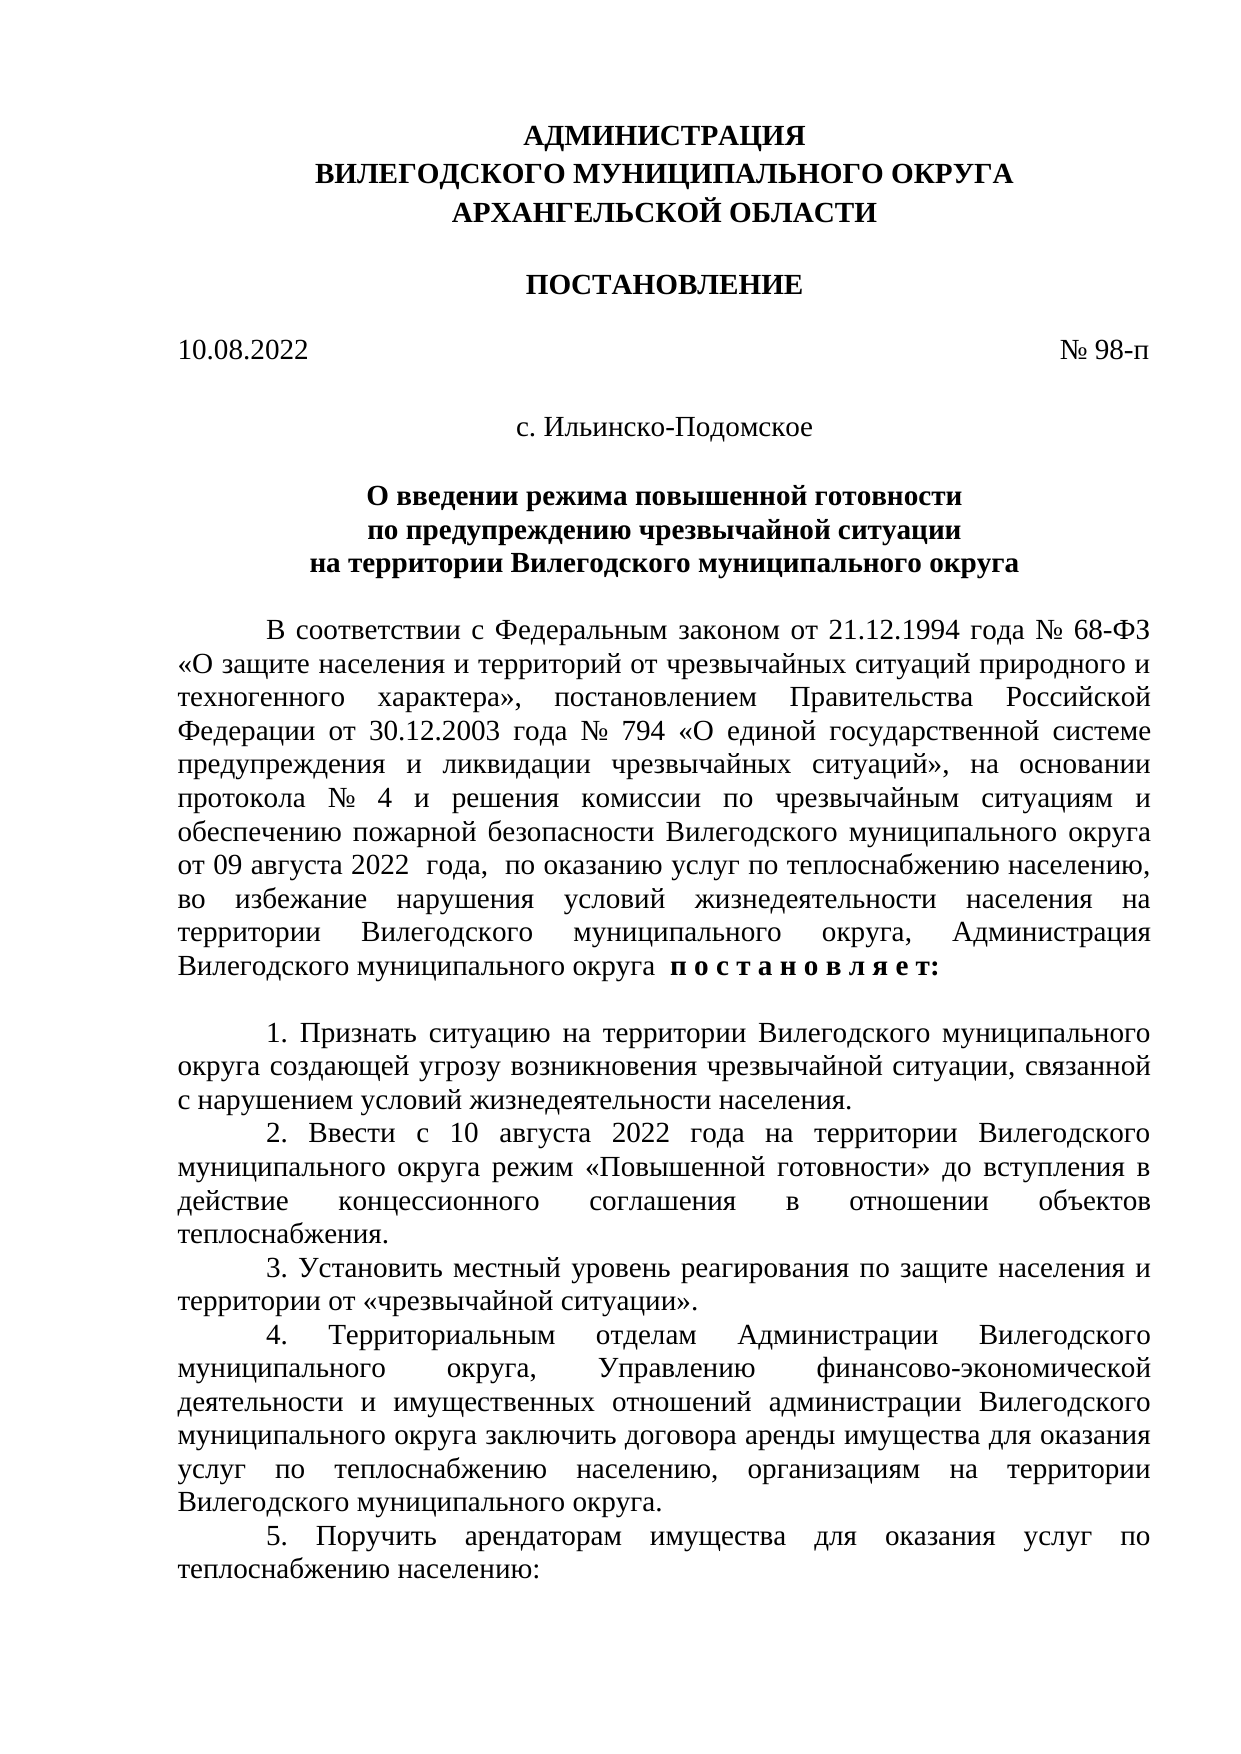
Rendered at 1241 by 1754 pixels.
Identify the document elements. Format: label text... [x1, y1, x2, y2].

text О введении режима повышенной готовности [177, 478, 1152, 512]
text по предупреждению чрезвычайной ситуации [177, 512, 1152, 545]
text АДМИНИСТРАЦИЯ ВИЛЕГОДСКОГО МУНИЦИПАЛЬНОГО ОКРУГА АРХАНГЕЛЬСКОЙ ОБЛАСТИ [177, 118, 1152, 229]
text 10.08.2022 № 98-п [177, 332, 1152, 366]
text В соответствии с Федеральным законом от 21.12.1994 года № 68-ФЗ «О защите населения и территорий от чрезвычайных ситуаций природного и техногенного характера», постановлением Правительства Российской Федерации от 30.12.2003 года № 794 «О единой государственной системе предупреждения и ликвидации чрезвычайных ситуаций», на основании протокола № 4 и решения комиссии по чрезвычайным ситуациям и обеспечению пожарной безопасности Вилегодского муниципального округа от 09 августа 2022 года, по оказанию услуг по теплоснабжению населению, во избежание нарушения условий жизнедеятельности населения на территории Вилегодского муниципального округа, Администрация Вилегодского муниципального округа п о с т а н о в л я е т: [177, 612, 1152, 981]
text 5. Поручить арендаторам имущества для оказания услуг по теплоснабжению населению: [177, 1518, 1152, 1585]
text 4. Территориальным отделам Администрации Вилегодского муниципального округа, Управлению финансово-экономической деятельности и имущественных отношений администрации Вилегодского муниципального округа заключить договора аренды имущества для оказания услуг по теплоснабжению населению, организациям на территории Вилегодского муниципального округа. [177, 1317, 1152, 1518]
text 3. Установить местный уровень реагирования по защите населения и территории от «чрезвычайной ситуации». [177, 1250, 1152, 1317]
text с. Ильинско-Подомское [177, 409, 1152, 443]
text на территории Вилегодского муниципального округа [177, 545, 1152, 579]
text 1. Признать ситуацию на территории Вилегодского муниципального округа создающей угрозу возникновения чрезвычайной ситуации, связанной с нарушением условий жизнедеятельности населения. [177, 1015, 1152, 1116]
text 2. Ввести с 10 августа 2022 года на территории Вилегодского муниципального округа режим «Повышенной готовности» до вступления в действие концессионного соглашения в отношении объектов теплоснабжения. [177, 1116, 1152, 1250]
text ПОСТАНОВЛЕНИЕ [177, 267, 1152, 301]
